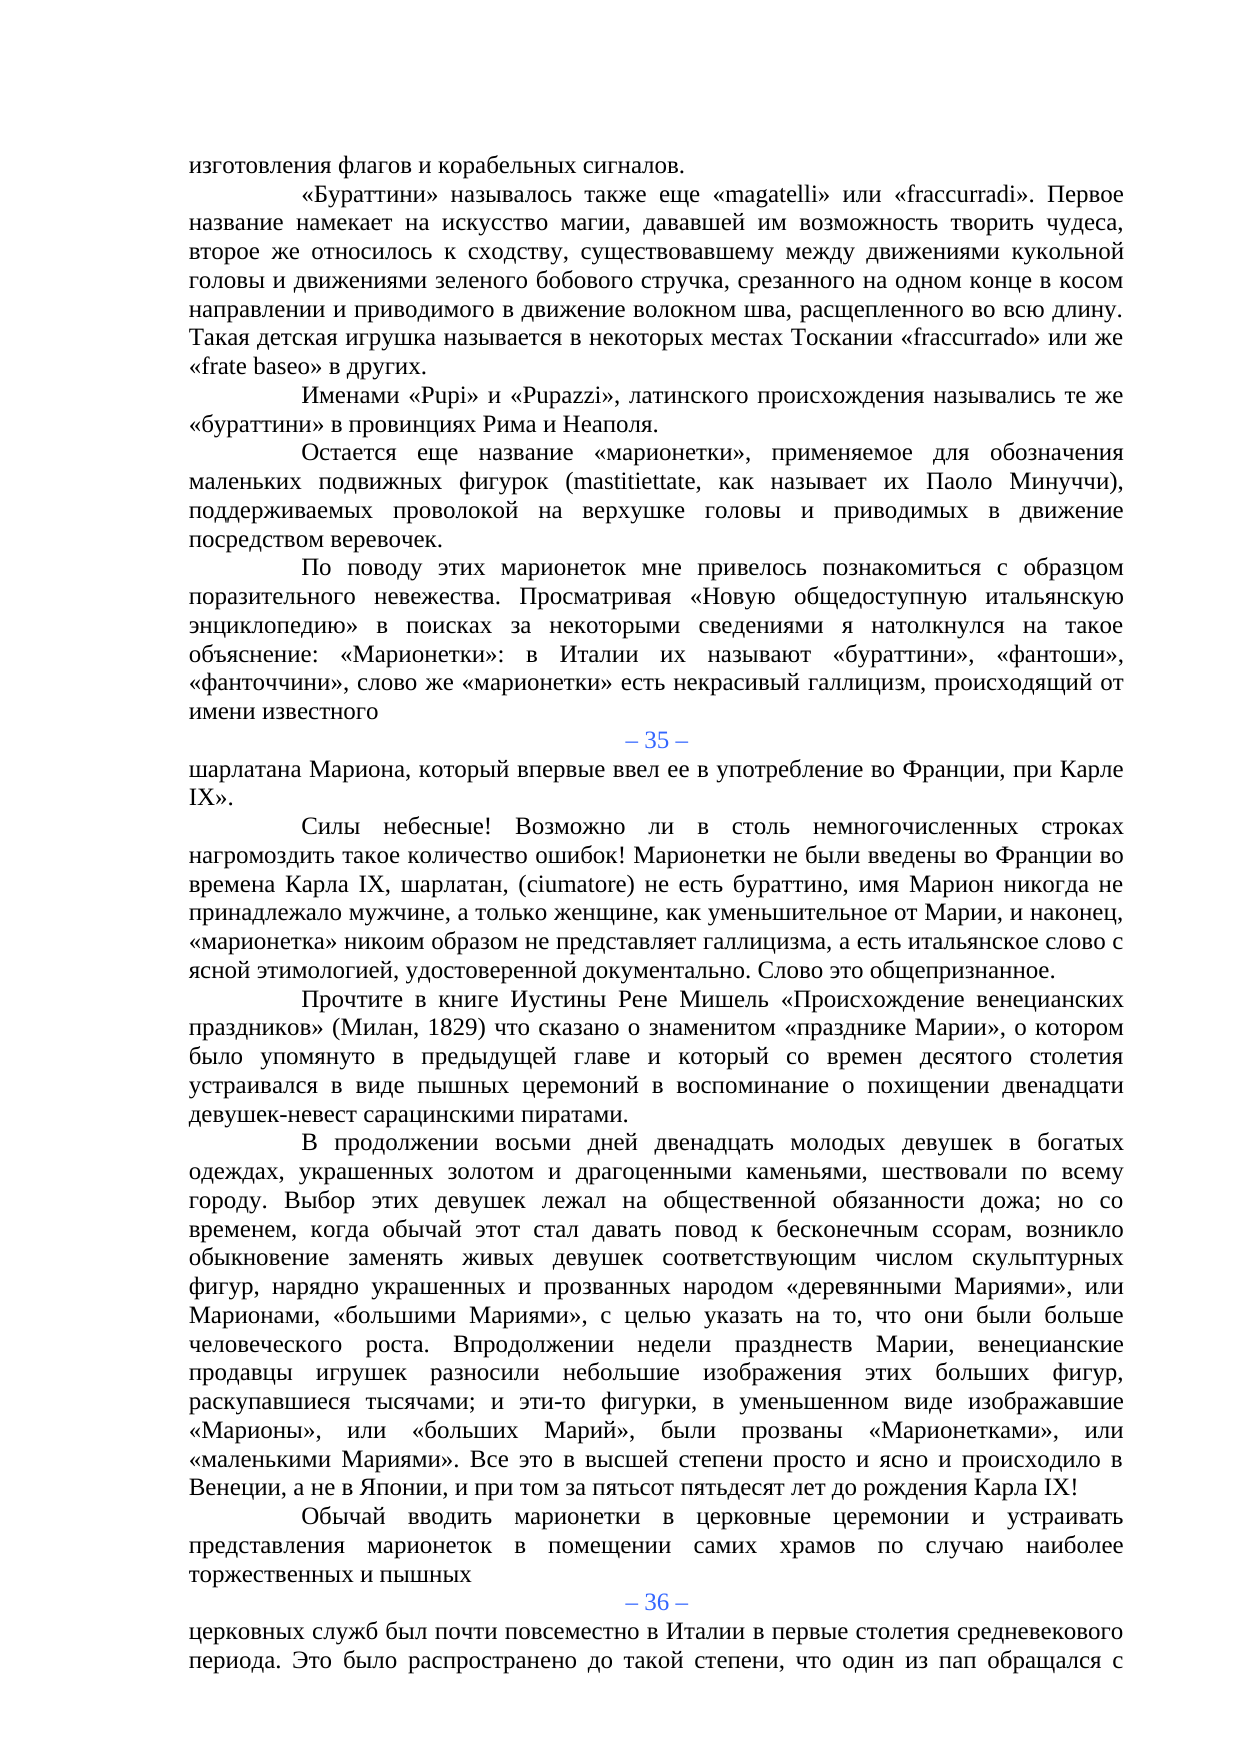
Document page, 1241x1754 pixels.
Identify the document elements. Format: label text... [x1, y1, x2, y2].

text шарлатана Мариона, который впервые ввел ее в употребление во Франции, при Карле IX». [188, 754, 1125, 811]
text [188, 1616, 1125, 1674]
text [188, 150, 1125, 179]
text Именами «Pupi» и «Pupazzi», латинского происхождения назывались те же «бураттини» в провинциях Рима и Неаполя. [188, 380, 1125, 437]
text В продолжении восьми дней двенадцать молодых девушек в богатых одеждах, украшенных золотом и драгоценными каменьями, шествовали по всему городу. Выбор этих девушек лежал на общественной обязанности дожа; но со временем, когда обычай этот стал давать повод к бесконечным ссорам, возникло обыкновение заменять живых девушек соответствующим числом скульптурных фигур, нарядно украшенных и прозванных народом «деревянными Мариями», или Марионами, «большими Мариями», с целью указать на то, что они были больше человеческого роста. Впродолжении недели празднеств Марии, венецианские продавцы игрушек разносили небольшие изображения этих больших фигур, раскупавшиеся тысячами; и эти-то фигурки, в уменьшенном виде изображавшие «Марионы», или «больших Марий», были прозваны «Марионетками», или «маленькими Мариями». Все это в высшей степени просто и ясно и происходило в Венеции, а не в Японии, и при том за пятьсот пятьдесят лет до рождения Карла IX! [188, 1127, 1125, 1501]
text – 36 – [188, 1587, 1125, 1616]
text «Бураттини» называлось также еще «magatelli» или «fraccurradi». Первое название намекает на искусство магии, дававшей им возможность творить чудеса, второе же относилось к сходству, существовавшему между движениями кукольной головы и движениями зеленого бобового стручка, срезанного на одном конце в косом направлении и приводимого в движение волокном шва, расщепленного во всю длину. Такая детская игрушка называется в некоторых местах Тоскании «fraccurrado» или же «frate baseo» в других. [188, 179, 1125, 380]
text По поводу этих марионеток мне привелось познакомиться с образцом поразительного невежества. Просматривая «Новую общедоступную итальянскую энциклопедию» в поисках за некоторыми сведениями я натолкнулся на такое объяснение: «Марионетки»: в Италии их называют «бураттини», «фантоши», «фанточчини», слово же «марионетки» есть некрасивый галлицизм, происходящий от имени известного [188, 552, 1125, 725]
text Обычай вводить марионетки в церковные церемонии и устраивать представления марионеток в помещении самих храмов по случаю наиболее торжественных и пышных [188, 1501, 1125, 1587]
text – 35 – [188, 725, 1125, 754]
text Прочтите в книге Иустины Рене Мишель «Происхождение венецианских праздников» (Милан, 1829) что сказано о знаменитом «празднике Марии», о котором было упомянуто в предыдущей главе и который со времен десятого столетия устраивался в виде пышных церемоний в воспоминание о похищении двенадцати девушек-невест сарацинскими пиратами. [188, 984, 1125, 1127]
text Остается еще название «марионетки», применяемое для обозначения маленьких подвижных фигурок (mastitiettate, как называет их Паоло Минуччи), поддерживаемых проволокой на верхушке головы и приводимых в движение посредством веревочек. [188, 437, 1125, 552]
text Силы небесные! Возможно ли в столь немногочисленных строках нагромоздить такое количество ошибок! Марионетки не были введены во Франции во времена Карла IX, шарлатан, (ciumatore) не есть бураттино, имя Марион никогда не принадлежало мужчине, а только женщине, как уменьшительное от Марии, и наконец, «марионетка» никоим образом не представляет галлицизма, а есть итальянское слово с ясной этимологией, удостоверенной документально. Слово это общепризнанное. [188, 811, 1125, 984]
